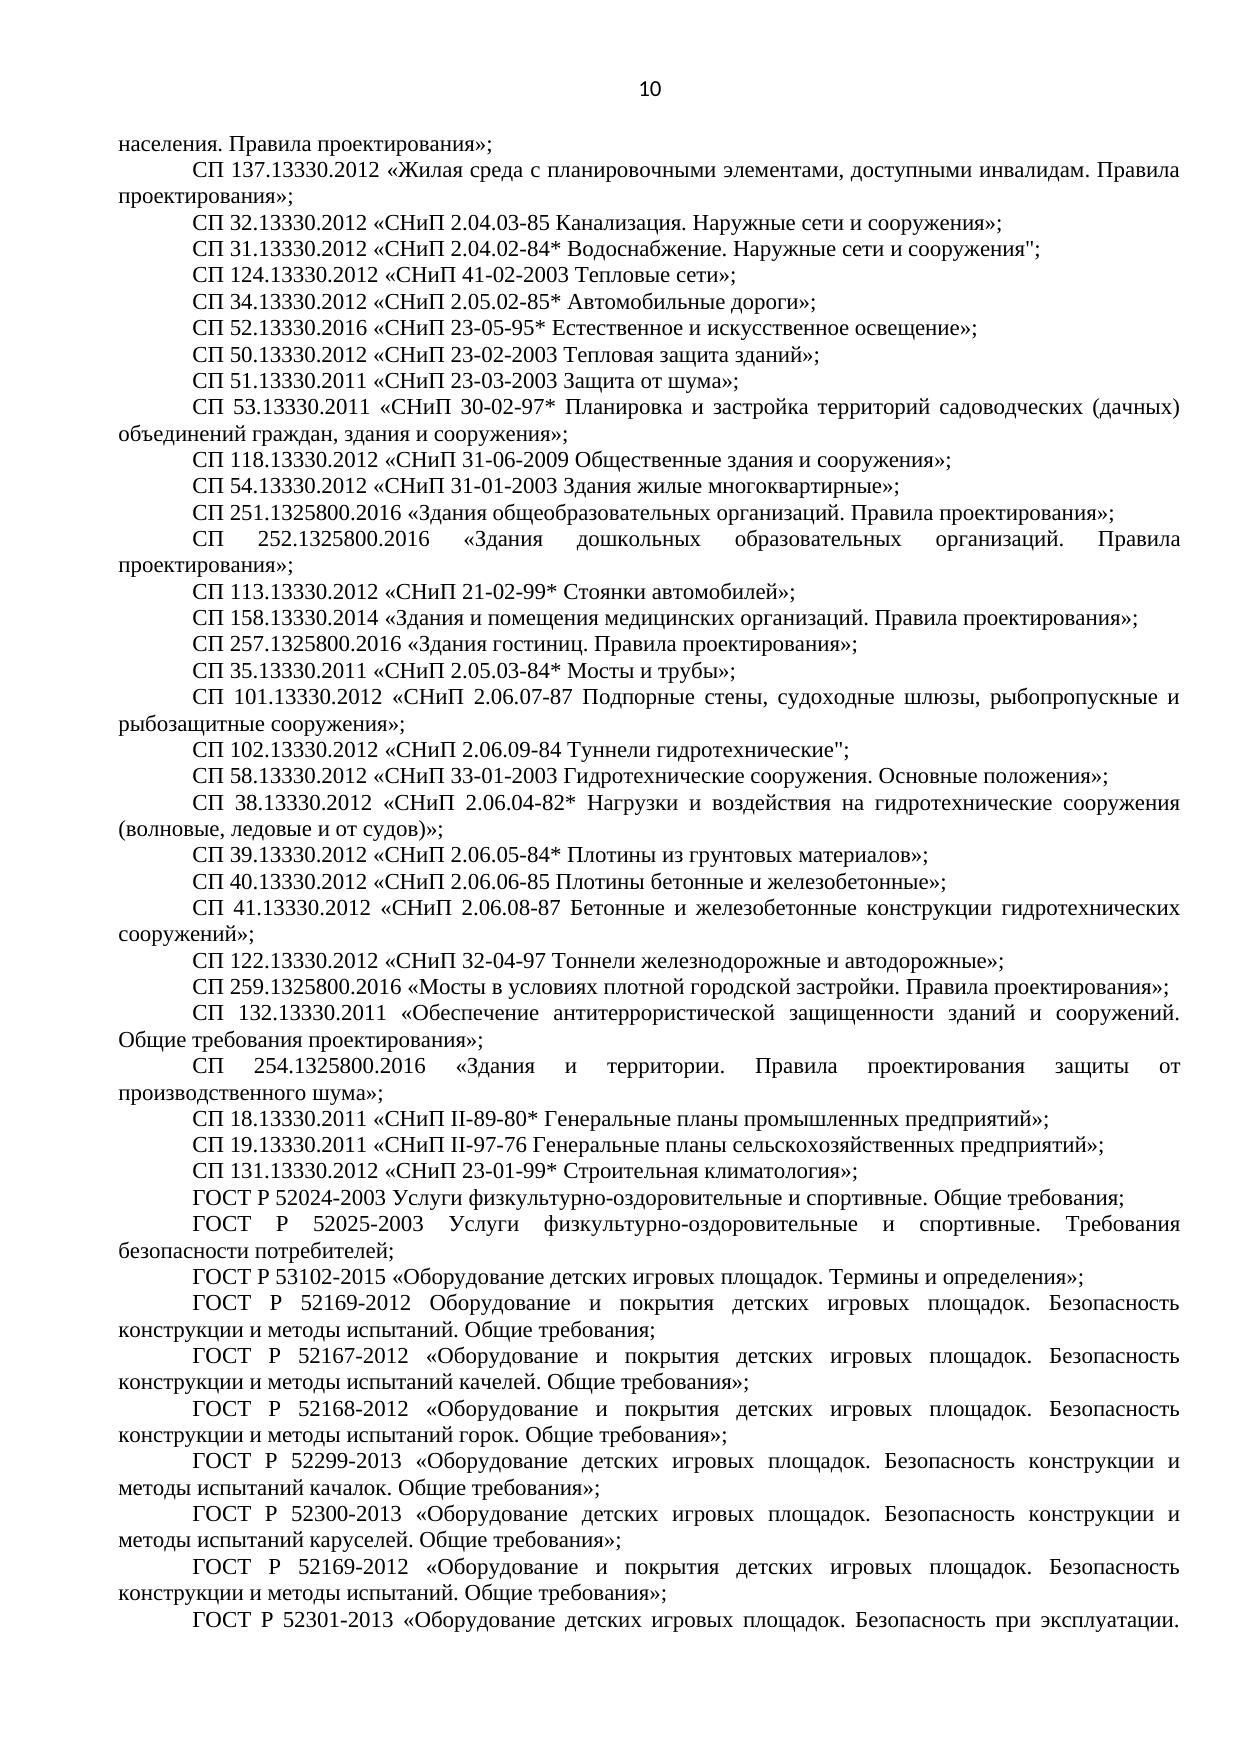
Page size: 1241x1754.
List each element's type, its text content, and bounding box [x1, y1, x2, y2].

text СП 101.13330.2012 «СНиП 2.06.07-87 Подпорные стены, судоходные шлюзы, рыбопропускные и рыбозащитные сооружения»; [118, 683, 1181, 736]
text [118, 130, 1181, 156]
text СП 34.13330.2012 «СНиП 2.05.02-85* Автомобильные дороги»; [118, 288, 1181, 314]
text СП 51.13330.2011 «СНиП 23-03-2003 Защита от шума»; [118, 367, 1181, 393]
text СП 52.13330.2016 «СНиП 23-05-95* Естественное и искусственное освещение»; [118, 314, 1181, 341]
text СП 31.13330.2012 «СНиП 2.04.02-84* Водоснабжение. Наружные сети и сооружения"; [118, 235, 1181, 262]
text СП 158.13330.2014 «Здания и помещения медицинских организаций. Правила проектирования»; [118, 604, 1181, 631]
text СП 40.13330.2012 «СНиП 2.06.06-85 Плотины бетонные и железобетонные»; [118, 868, 1181, 894]
text СП 38.13330.2012 «СНиП 2.06.04-82* Нагрузки и воздействия на гидротехнические сооружения (волновые, ледовые и от судов)»; [118, 789, 1181, 841]
text СП 257.1325800.2016 «Здания гостиниц. Правила проектирования»; [118, 631, 1181, 657]
text СП 131.13330.2012 «СНиП 23-01-99* Строительная климатология»; [118, 1158, 1181, 1184]
text СП 18.13330.2011 «СНиП II-89-80* Генеральные планы промышленных предприятий»; [118, 1105, 1181, 1131]
text СП 118.13330.2012 «СНиП 31-06-2009 Общественные здания и сооружения»; [118, 446, 1181, 472]
text СП 251.1325800.2016 «Здания общеобразовательных организаций. Правила проектирования»; [118, 499, 1181, 525]
text СП 53.13330.2011 «СНиП 30-02-97* Планировка и застройка территорий садоводческих (дачных) объединений граждан, здания и сооружения»; [118, 393, 1181, 446]
text СП 50.13330.2012 «СНиП 23-02-2003 Тепловая защита зданий»; [118, 341, 1181, 367]
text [118, 1606, 1181, 1632]
text ГОСТ Р 52168-2012 «Оборудование и покрытия детских игровых площадок. Безопасность конструкции и методы испытаний горок. Общие требования»; [118, 1395, 1181, 1447]
text ГОСТ Р 52169-2012 «Оборудование и покрытия детских игровых площадок. Безопасность конструкции и методы испытаний. Общие требования»; [118, 1553, 1181, 1606]
text СП 132.13330.2011 «Обеспечение антитеррористической защищенности зданий и сооружений. Общие требования проектирования»; [118, 999, 1181, 1052]
text СП 54.13330.2012 «СНиП 31-01-2003 Здания жилые многоквартирные»; [118, 472, 1181, 499]
text ГОСТ Р 52025-2003 Услуги физкультурно-оздоровительные и спортивные. Требования безопасности потребителей; [118, 1210, 1181, 1263]
text СП 113.13330.2012 «СНиП 21-02-99* Стоянки автомобилей»; [118, 578, 1181, 604]
text СП 122.13330.2012 «СНиП 32-04-97 Тоннели железнодорожные и автодорожные»; [118, 947, 1181, 973]
text СП 19.13330.2011 «СНиП II-97-76 Генеральные планы сельскохозяйственных предприятий»; [118, 1131, 1181, 1158]
text СП 102.13330.2012 «СНиП 2.06.09-84 Туннели гидротехнические"; [118, 736, 1181, 762]
text СП 137.13330.2012 «Жилая среда с планировочными элементами, доступными инвалидам. Правила проектирования»; [118, 156, 1181, 209]
text ГОСТ Р 52169-2012 Оборудование и покрытия детских игровых площадок. Безопасность конструкции и методы испытаний. Общие требования; [118, 1289, 1181, 1342]
text ГОСТ Р 52300-2013 «Оборудование детских игровых площадок. Безопасность конструкции и методы испытаний каруселей. Общие требования»; [118, 1500, 1181, 1553]
text ГОСТ Р 53102-2015 «Оборудование детских игровых площадок. Термины и определения»; [118, 1263, 1181, 1289]
text СП 41.13330.2012 «СНиП 2.06.08-87 Бетонные и железобетонные конструкции гидротехнических сооружений»; [118, 894, 1181, 947]
text ГОСТ Р 52299-2013 «Оборудование детских игровых площадок. Безопасность конструкции и методы испытаний качалок. Общие требования»; [118, 1447, 1181, 1500]
text СП 259.1325800.2016 «Мосты в условиях плотной городской застройки. Правила проектирования»; [118, 973, 1181, 999]
text СП 254.1325800.2016 «Здания и территории. Правила проектирования защиты от производственного шума»; [118, 1052, 1181, 1105]
text СП 124.13330.2012 «СНиП 41-02-2003 Тепловые сети»; [118, 262, 1181, 288]
text СП 35.13330.2011 «СНиП 2.05.03-84* Мосты и трубы»; [118, 657, 1181, 683]
text СП 58.13330.2012 «СНиП 33-01-2003 Гидротехнические сооружения. Основные положения»; [118, 762, 1181, 789]
text ГОСТ Р 52024-2003 Услуги физкультурно-оздоровительные и спортивные. Общие требования; [118, 1184, 1181, 1210]
text СП 39.13330.2012 «СНиП 2.06.05-84* Плотины из грунтовых материалов»; [118, 841, 1181, 868]
text СП 32.13330.2012 «СНиП 2.04.03-85 Канализация. Наружные сети и сооружения»; [118, 209, 1181, 235]
text ГОСТ Р 52167-2012 «Оборудование и покрытия детских игровых площадок. Безопасность конструкции и методы испытаний качелей. Общие требования»; [118, 1342, 1181, 1395]
text СП 252.1325800.2016 «Здания дошкольных образовательных организаций. Правила проектирования»; [118, 525, 1181, 578]
